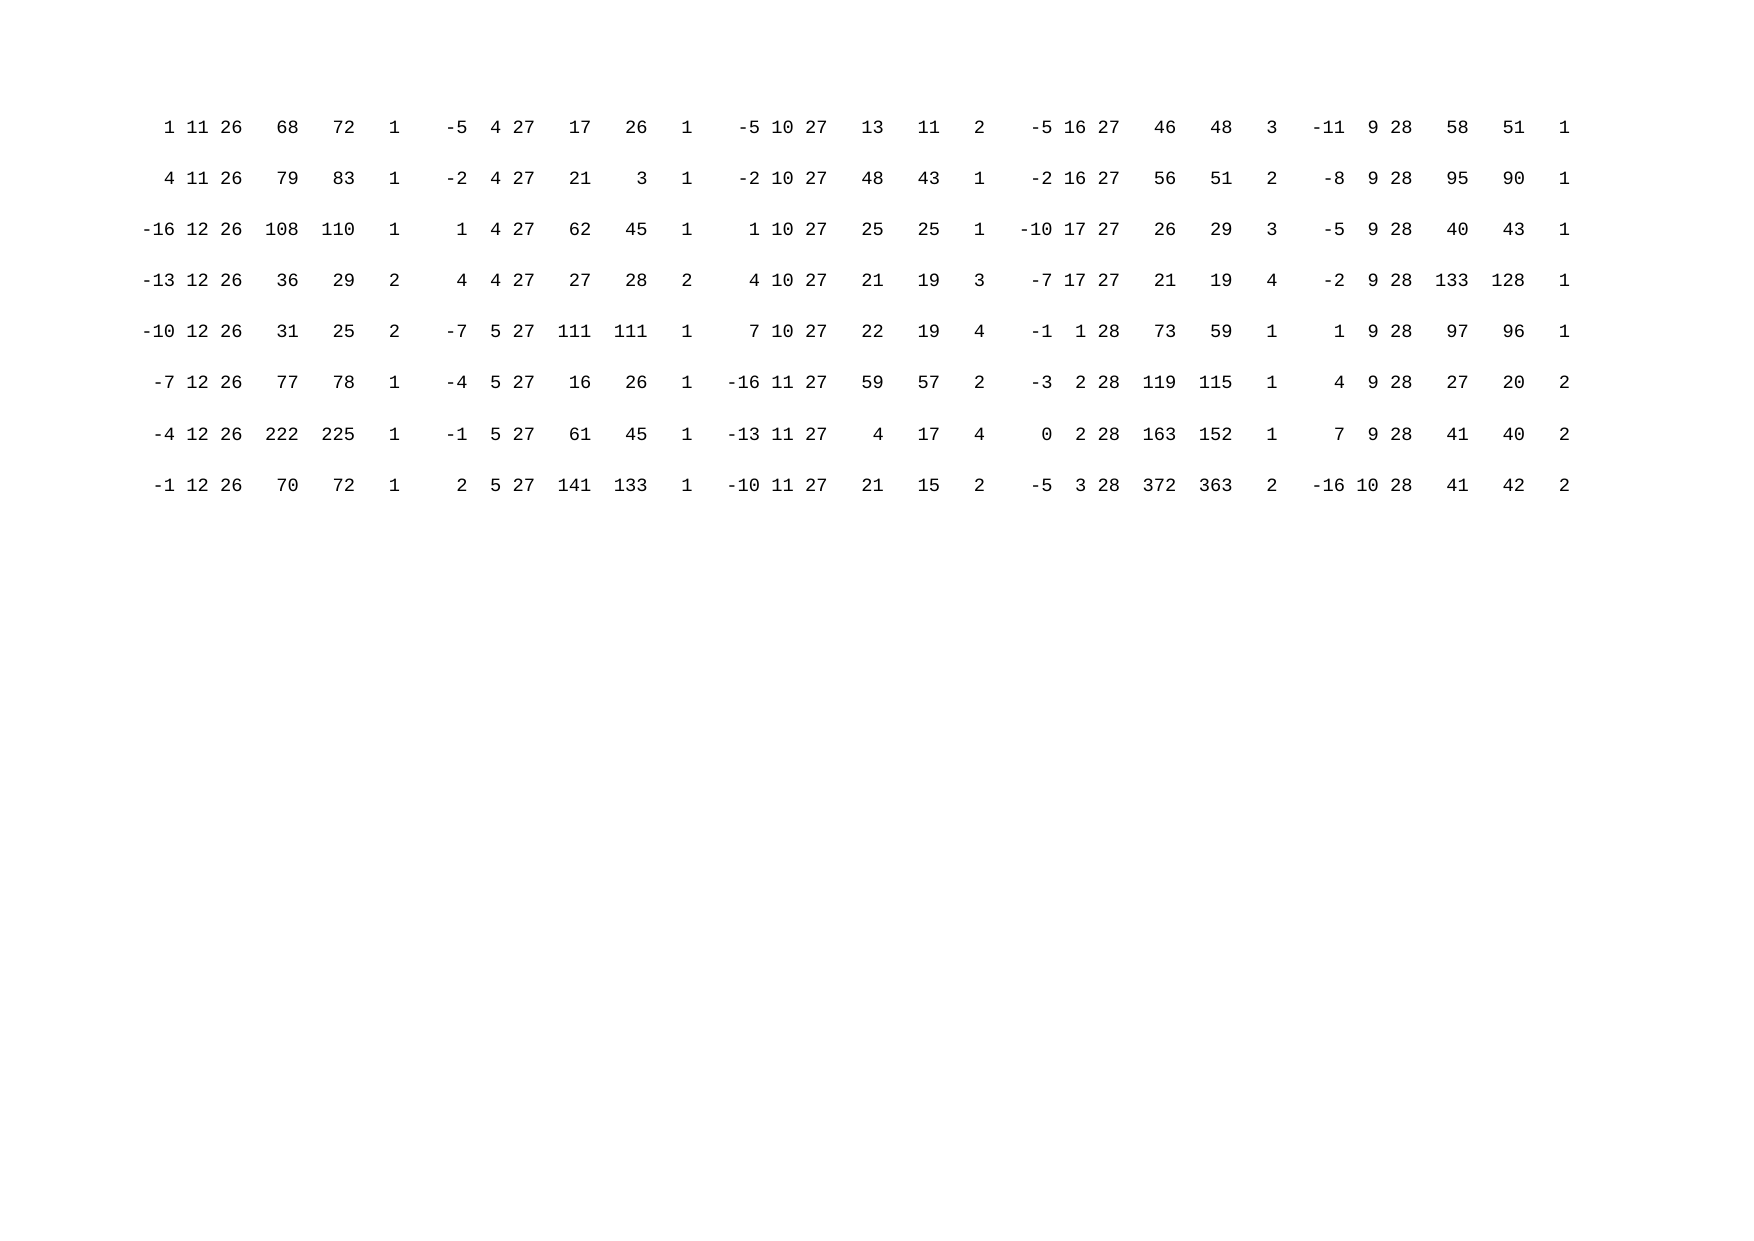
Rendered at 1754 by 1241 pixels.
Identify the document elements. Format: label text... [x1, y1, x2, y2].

text -7 12 26 77 78 1 -4 5 27 16 26 1 -16 11 27 59 57 2 -3 2 28 119 115 1 4 9 28 27 20 2 [130, 373, 1624, 424]
text 1 11 26 68 72 1 -5 4 27 17 26 1 -5 10 27 13 11 2 -5 16 27 46 48 3 -11 9 28 58 51 1 [130, 118, 1624, 169]
text -4 12 26 222 225 1 -1 5 27 61 45 1 -13 11 27 4 17 4 0 2 28 163 152 1 7 9 28 41 40 2 [130, 424, 1624, 475]
text 4 11 26 79 83 1 -2 4 27 21 3 1 -2 10 27 48 43 1 -2 16 27 56 51 2 -8 9 28 95 90 1 [130, 169, 1624, 220]
text -1 12 26 70 72 1 2 5 27 141 133 1 -10 11 27 21 15 2 -5 3 28 372 363 2 -16 10 28 41 42 2 [130, 475, 1624, 526]
text -16 12 26 108 110 1 1 4 27 62 45 1 1 10 27 25 25 1 -10 17 27 26 29 3 -5 9 28 40 43 1 [130, 220, 1624, 271]
text -13 12 26 36 29 2 4 4 27 27 28 2 4 10 27 21 19 3 -7 17 27 21 19 4 -2 9 28 133 128 1 [130, 271, 1624, 322]
text -10 12 26 31 25 2 -7 5 27 111 111 1 7 10 27 22 19 4 -1 1 28 73 59 1 1 9 28 97 96 1 [130, 322, 1624, 373]
